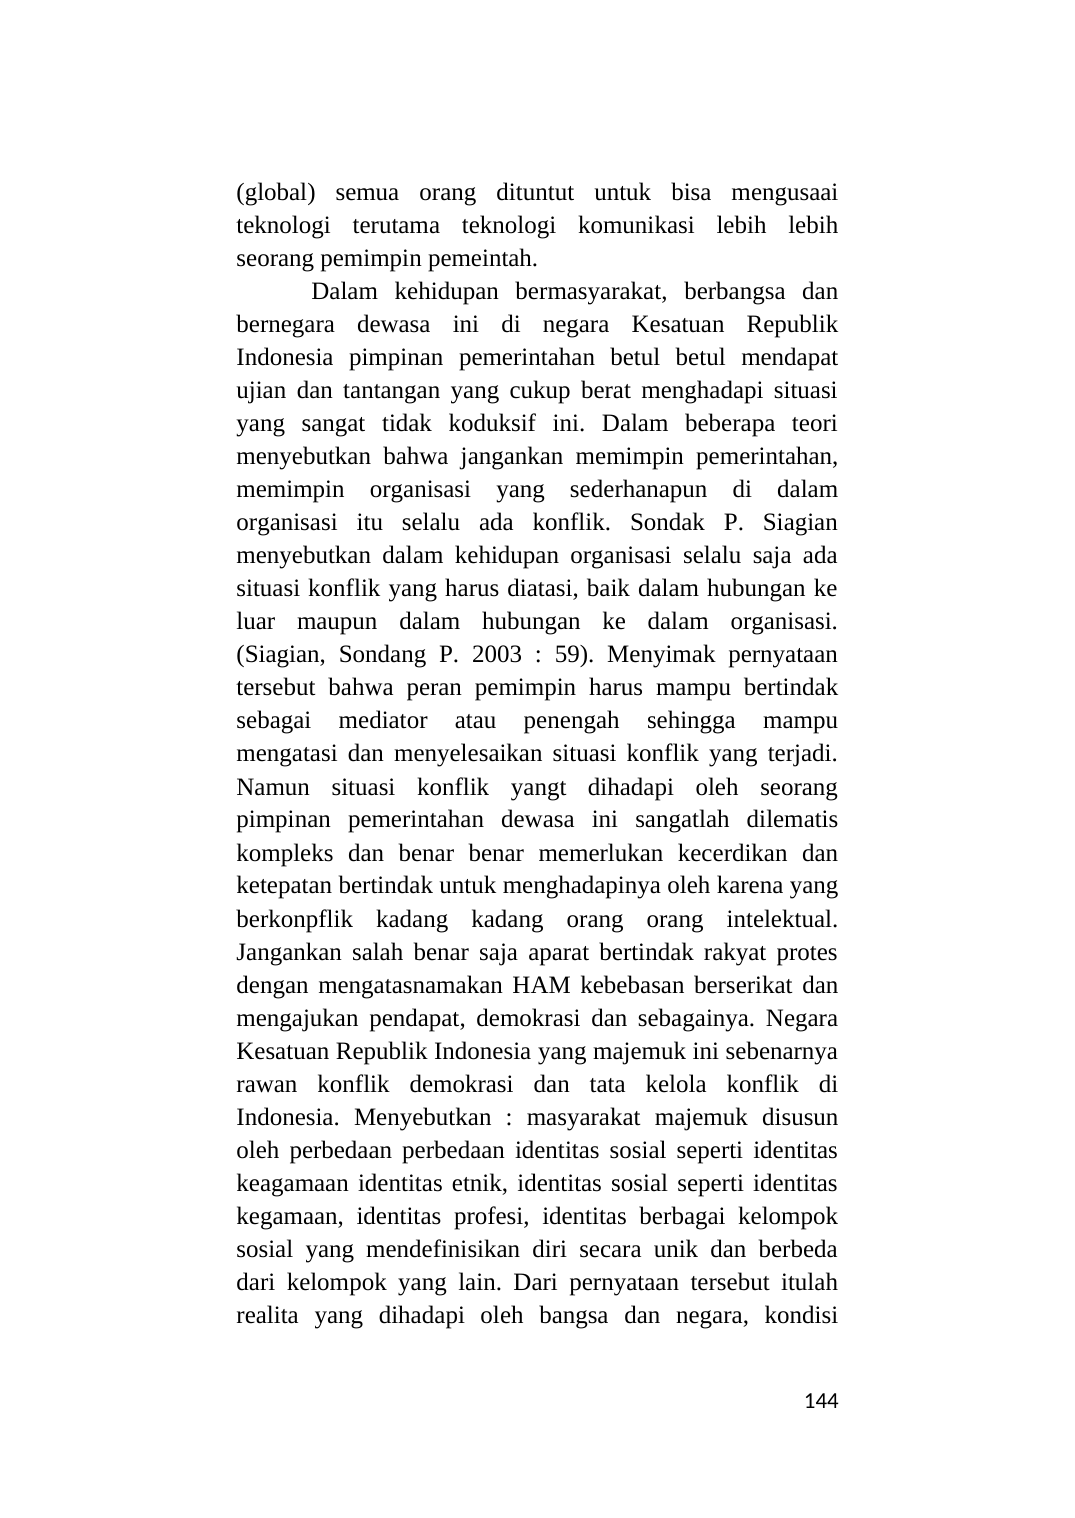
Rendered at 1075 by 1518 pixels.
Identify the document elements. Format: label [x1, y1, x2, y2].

list [236, 177, 838, 272]
list [236, 276, 838, 1329]
